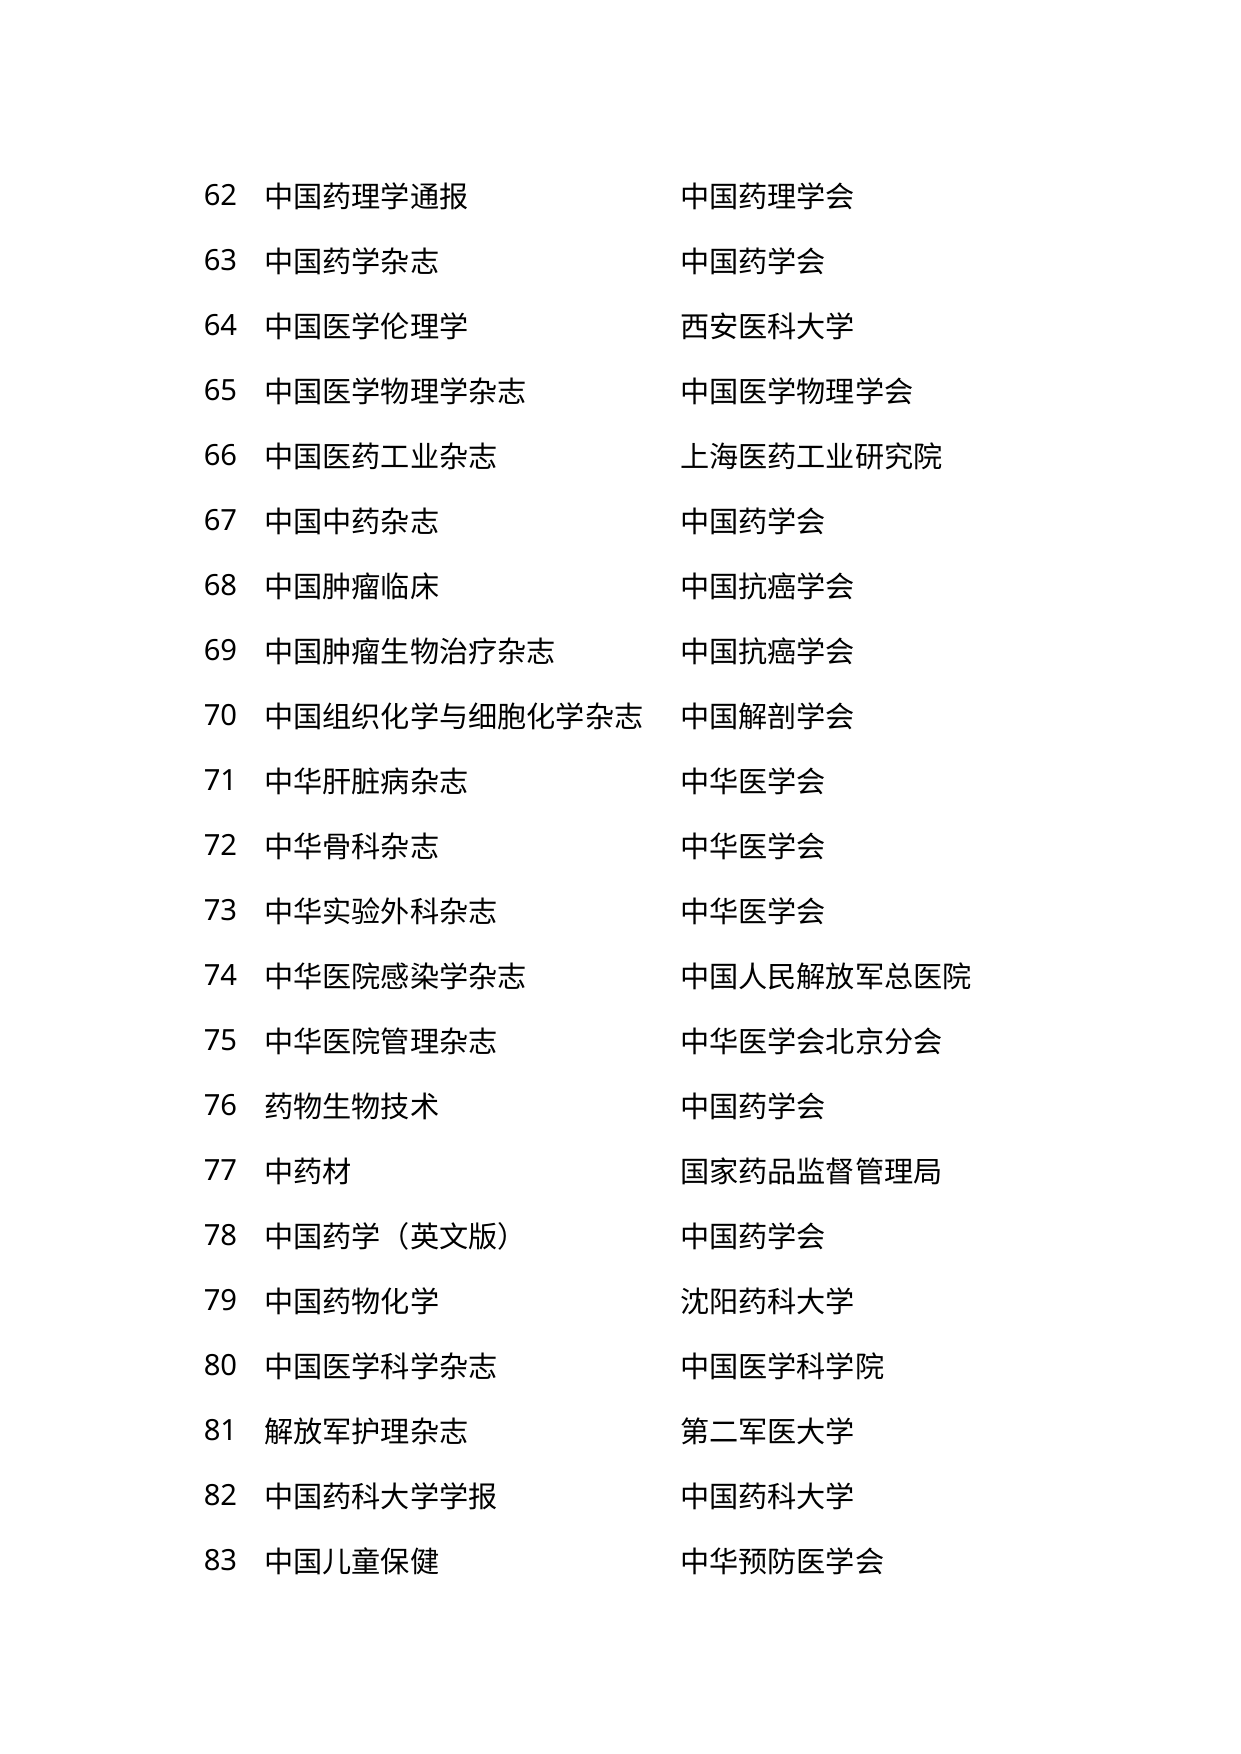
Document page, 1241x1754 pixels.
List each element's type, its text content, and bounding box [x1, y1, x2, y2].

table_cell 中国中药杂志 [264, 487, 680, 552]
table_cell 67 [176, 487, 264, 552]
table_cell 77 [176, 1137, 264, 1202]
table_cell 68 [176, 552, 264, 617]
table_cell 中华医院感染学杂志 [264, 942, 680, 1007]
table_cell 中国药学（英文版） [264, 1202, 680, 1267]
table_cell 中国药科大学学报 [264, 1462, 680, 1527]
table_cell 中华医学会 [680, 747, 1214, 812]
table_cell 78 [176, 1202, 264, 1267]
table_cell 70 [176, 682, 264, 747]
table_cell 中华医院管理杂志 [264, 1007, 680, 1072]
table_cell 中华肝脏病杂志 [264, 747, 680, 812]
table_cell 73 [176, 877, 264, 942]
table_cell 中国药理学通报 [264, 162, 680, 227]
table_cell 上海医药工业研究院 [680, 422, 1214, 487]
table_cell 中国药学杂志 [264, 227, 680, 292]
table_cell 第二军医大学 [680, 1397, 1214, 1462]
table_cell 中国医学伦理学 [264, 292, 680, 357]
table_cell 71 [176, 747, 264, 812]
table_cell 中国组织化学与细胞化学杂志 [264, 682, 680, 747]
table_cell 66 [176, 422, 264, 487]
table_cell 62 [176, 162, 264, 227]
table_cell 中华实验外科杂志 [264, 877, 680, 942]
table_cell 中华预防医学会 [680, 1527, 1214, 1592]
table_cell 中国药科大学 [680, 1462, 1214, 1527]
table_cell 中国药物化学 [264, 1267, 680, 1332]
table_cell 76 [176, 1072, 264, 1137]
table_cell 中国抗癌学会 [680, 617, 1214, 682]
table_cell 72 [176, 812, 264, 877]
table_cell 80 [176, 1332, 264, 1397]
table_cell 74 [176, 942, 264, 1007]
table_cell 中国儿童保健 [264, 1527, 680, 1592]
table_cell 中国药学会 [680, 227, 1214, 292]
table_cell 中华医学会 [680, 812, 1214, 877]
table_cell 中华医学会北京分会 [680, 1007, 1214, 1072]
table_cell 沈阳药科大学 [680, 1267, 1214, 1332]
table_cell 国家药品监督管理局 [680, 1137, 1214, 1202]
table_cell 西安医科大学 [680, 292, 1214, 357]
table_cell 中华骨科杂志 [264, 812, 680, 877]
table_cell 中国人民解放军总医院 [680, 942, 1214, 1007]
table_cell 65 [176, 357, 264, 422]
table_cell 82 [176, 1462, 264, 1527]
table_cell 中国医学物理学杂志 [264, 357, 680, 422]
table_cell 64 [176, 292, 264, 357]
table_cell 中国药学会 [680, 487, 1214, 552]
table_cell 中华医学会 [680, 877, 1214, 942]
table_cell 中国医学科学院 [680, 1332, 1214, 1397]
table_cell 中国药学会 [680, 1202, 1214, 1267]
table_cell 中国解剖学会 [680, 682, 1214, 747]
table_cell 81 [176, 1397, 264, 1462]
table_cell 中国肿瘤生物治疗杂志 [264, 617, 680, 682]
table_cell 中国肿瘤临床 [264, 552, 680, 617]
table_cell 中国医学物理学会 [680, 357, 1214, 422]
table_cell 药物生物技术 [264, 1072, 680, 1137]
table_cell 69 [176, 617, 264, 682]
table_cell 中药材 [264, 1137, 680, 1202]
table_cell 75 [176, 1007, 264, 1072]
table_cell 63 [176, 227, 264, 292]
table_cell 中国药理学会 [680, 162, 1214, 227]
table_cell 中国医药工业杂志 [264, 422, 680, 487]
table_cell 中国药学会 [680, 1072, 1214, 1137]
table_cell 解放军护理杂志 [264, 1397, 680, 1462]
table_cell 中国医学科学杂志 [264, 1332, 680, 1397]
table_cell 中国抗癌学会 [680, 552, 1214, 617]
table_cell 83 [176, 1527, 264, 1592]
table_cell 79 [176, 1267, 264, 1332]
